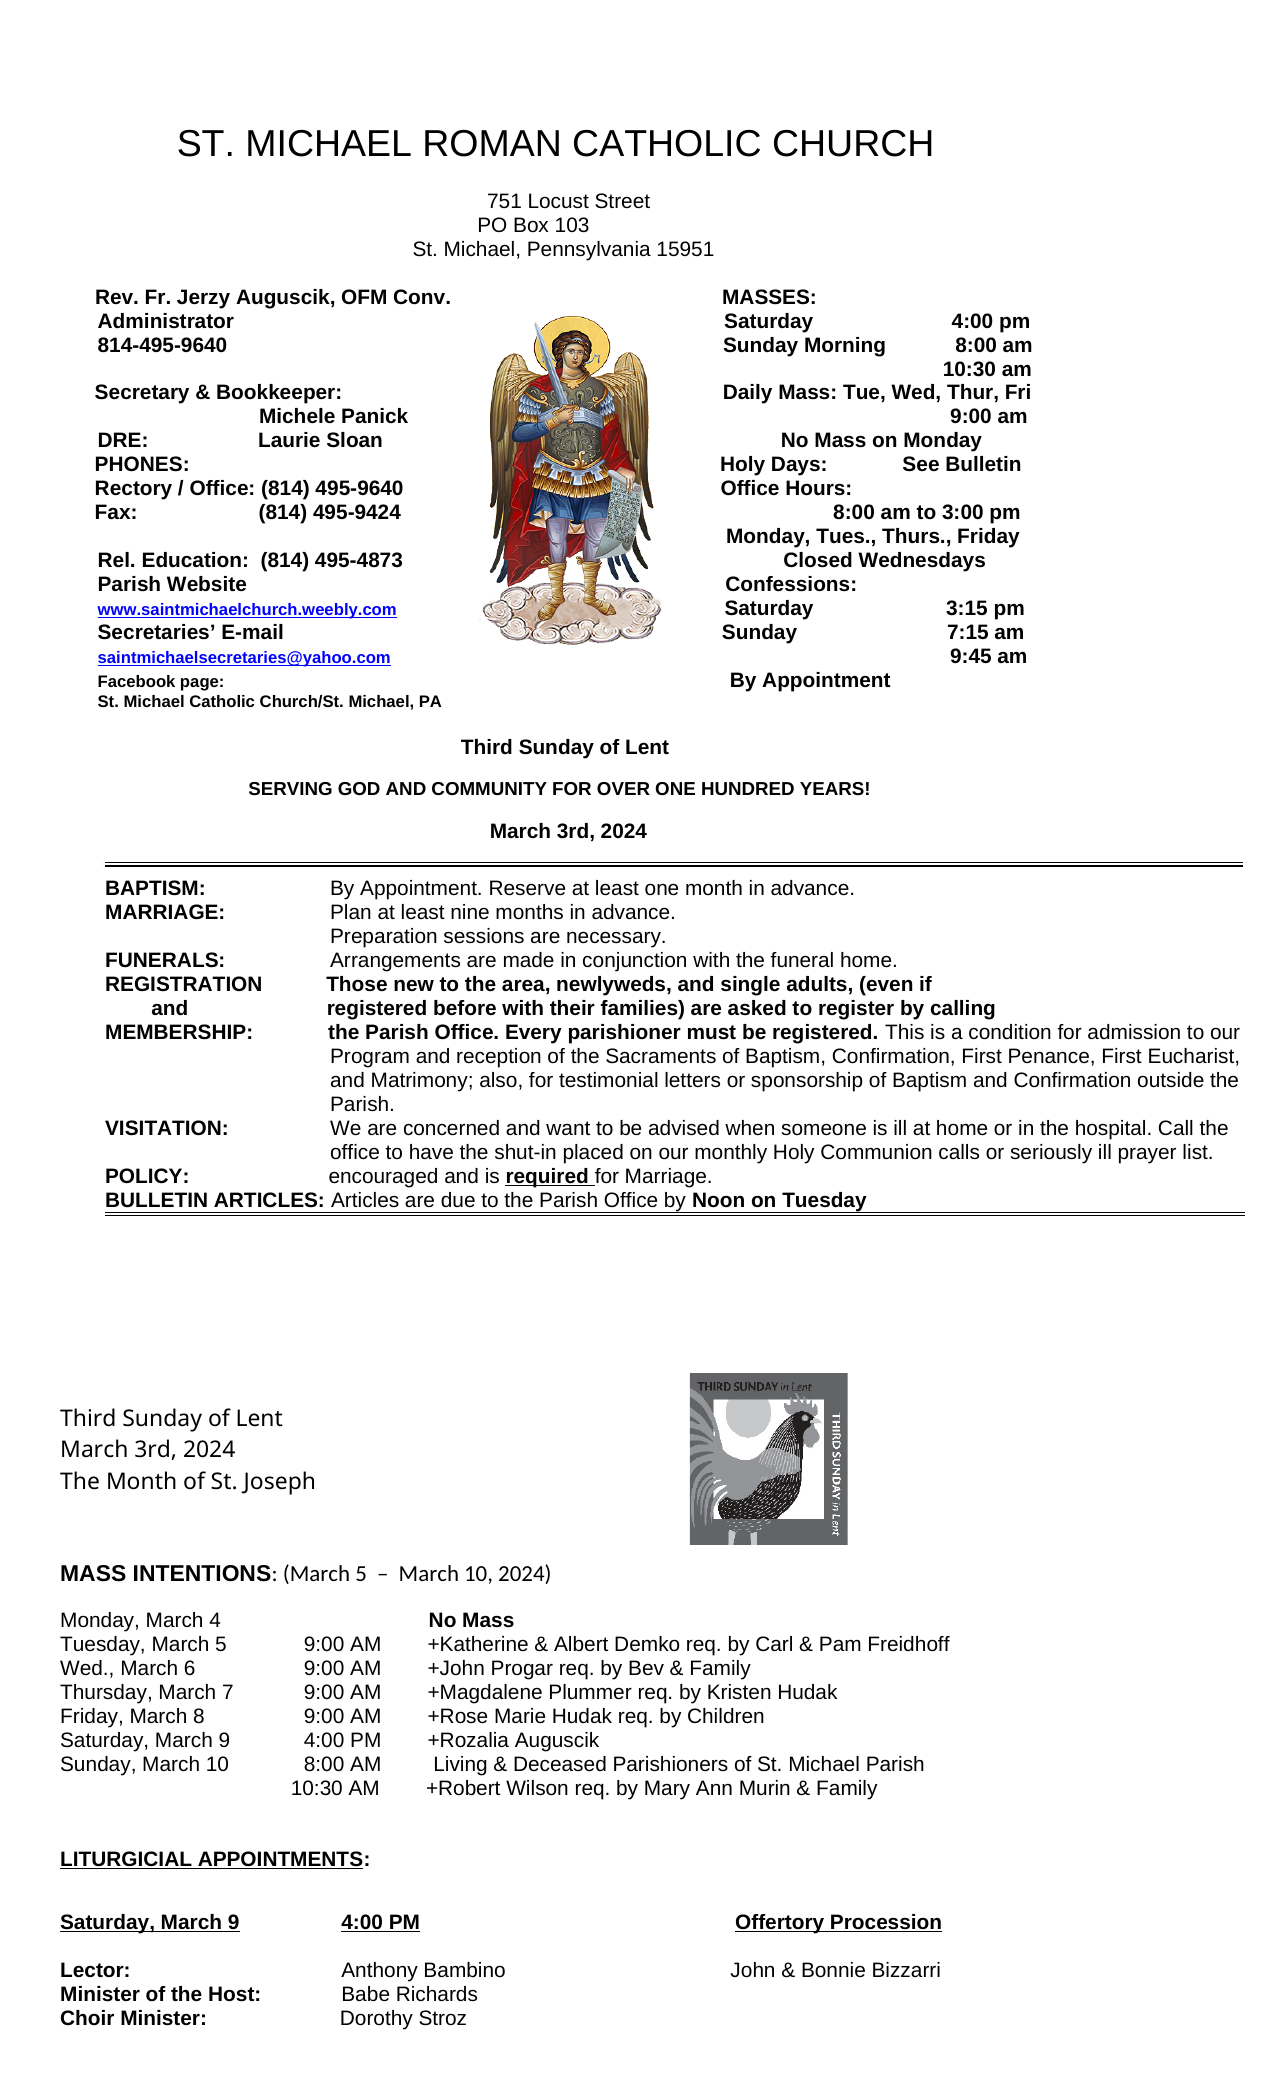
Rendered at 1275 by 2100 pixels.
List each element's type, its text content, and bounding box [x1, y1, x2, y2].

text Tuesday, March 5 9:00 AM +Katherine & Albert Demko req. by Carl & Pam Freidhoff [60, 1632, 1215, 1656]
text Thursday, March 7 9:00 AM +Magdalene Plummer req. by Kristen Hudak [60, 1679, 1215, 1703]
text LITURGICIAL APPOINTMENTS: [60, 1847, 1215, 1871]
text REGISTRATION Those new to the area, newlyweds, and single adults, (even if [105, 967, 1243, 991]
text St. Michael, Pennsylvania 15951 [60, 237, 1215, 261]
text MASS INTENTIONS: (March 5 – March 10, 2024) [60, 1559, 1215, 1587]
text Facebook page: By Appointment [97, 668, 1271, 692]
text 751 Locust Street [435, 189, 1215, 213]
text Fax: (814) 495-9424 8:00 am to 3:00 pm [60, 500, 1271, 524]
text BAPTISM: By Appointment. Reserve at least one month in advance. [105, 872, 1243, 896]
text Third Sunday of Lent [60, 1402, 1215, 1433]
text The Month of St. Joseph [60, 1465, 1215, 1496]
text Rectory / Office: (814) 495-9640 Office Hours: [60, 476, 1271, 500]
text FUNERALS: Arrangements are made in conjunction with the funeral home. [105, 943, 1243, 967]
text Sunday, March 10 8:00 AM Living & Deceased Parishioners of St. Michael Parish [60, 1751, 1215, 1775]
text Minister of the Host: Babe Richards [60, 1981, 1215, 2005]
text VISITATION: We are concerned and want to be advised when someone is ill at home or in the hospital. Call the office to have the shut-in placed on our monthly Holy Communion calls or seriously ill prayer list. [105, 1111, 1243, 1159]
text saintmichaelsecretaries@yahoo.com 9:45 am [97, 644, 1271, 668]
text Lector: Anthony Bambino John & Bonnie Bizzarri [60, 1957, 1215, 1981]
text 10:30 AM +Robert Wilson req. by Mary Ann Murin & Family [60, 1775, 1215, 1799]
text www.saintmichaelchurch.weebly.com Saturday 3:15 pm [97, 596, 1271, 620]
text DRE: Laurie Sloan No Mass on Monday [97, 428, 1271, 452]
text PHONES: Holy Days: See Bulletin [60, 452, 1271, 476]
text ST. MICHAEL ROMAN CATHOLIC CHURCH [135, 121, 1215, 164]
text March 3rd, 2024 [97, 819, 1271, 843]
text 814-495-9640 Sunday Morning 8:00 am [97, 332, 1271, 356]
text POLICY: encouraged and is required for Marriage. [105, 1159, 1243, 1183]
picture [689, 1496, 848, 1545]
text Monday, March 4 No Mass [60, 1608, 1215, 1632]
text SERVING GOD AND COMMUNITY FOR OVER ONE HUNDRED YEARS! [97, 778, 1271, 799]
text Saturday, March 9 4:00 PM +Rozalia Auguscik [60, 1727, 1215, 1751]
text St. Michael Catholic Church/St. Michael, PA [97, 692, 1271, 711]
text and registered before with their families) are asked to register by calling [105, 991, 1243, 1015]
text Rel. Education: (814) 495-4873 Closed Wednesdays [97, 548, 1271, 572]
text MARRIAGE: Plan at least nine months in advance. [105, 896, 1243, 919]
text Secretaries’ E-mail Sunday 7:15 am [97, 620, 1271, 644]
text 10:30 am [97, 356, 1271, 380]
text Preparation sessions are necessary. [105, 919, 1243, 943]
text Secretary & Bookkeeper: Daily Mass: Tue, Wed, Thur, Fri [60, 380, 1271, 404]
text Rev. Fr. Jerzy Auguscik, OFM Conv. MASSES: [60, 284, 1215, 308]
text Choir Minister: Dorothy Stroz [60, 2005, 1215, 2029]
text MEMBERSHIP: the Parish Office. Every parishioner must be registered. This is a condition for admission to our Program and reception of the Sacraments of Baptism, Confirmation, First Penance, First Eucharist, and Matrimony; also, for testimonial letters or sponsorship of Baptism and Confirmation outside the Parish. [105, 1015, 1243, 1111]
text Third Sunday of Lent [97, 735, 1271, 759]
text Administrator Saturday 4:00 pm [97, 308, 1271, 332]
text Monday, Tues., Thurs., Friday [97, 524, 1271, 548]
text PO Box 103 [60, 213, 1215, 237]
text Saturday, March 9 4:00 PM Offertory Procession [60, 1909, 1215, 1933]
text Wed., March 6 9:00 AM +John Progar req. by Bev & Family [60, 1656, 1215, 1679]
text Michele Panick 9:00 am [97, 404, 1271, 428]
text BULLETIN ARTICLES: Articles are due to the Parish Office by Noon on Tuesday [105, 1183, 1243, 1212]
text March 3rd, 2024 [60, 1433, 1215, 1465]
picture [689, 1373, 848, 1402]
text Friday, March 8 9:00 AM +Rose Marie Hudak req. by Children [60, 1703, 1215, 1727]
text Parish Website Confessions: [97, 572, 1271, 596]
